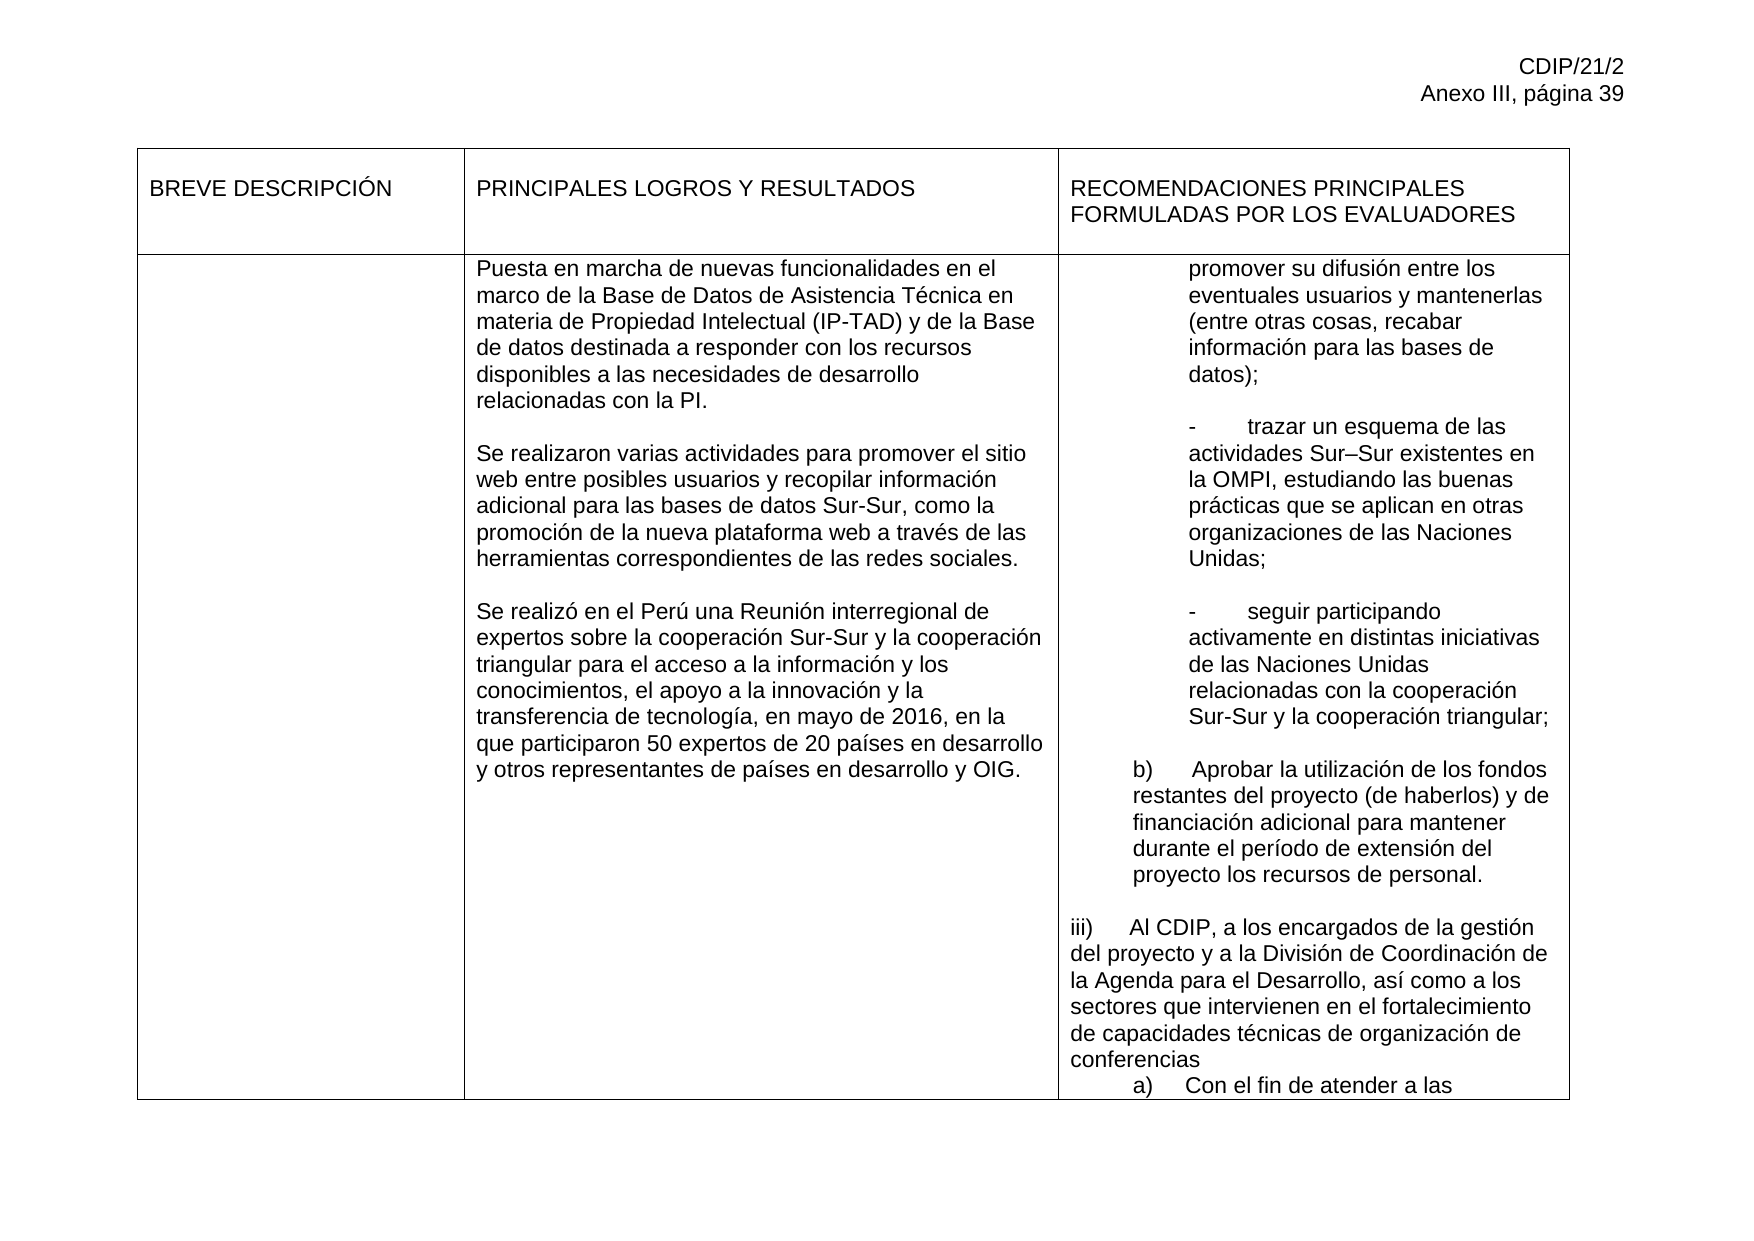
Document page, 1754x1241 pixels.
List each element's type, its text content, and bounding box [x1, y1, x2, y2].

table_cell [138, 255, 464, 1098]
table_header RECOMENDACIONES PRINCIPALES FORMULADAS POR LOS EVALUADORES [1059, 149, 1569, 254]
table_header PRINCIPALES LOGROS Y RESULTADOS [465, 149, 1058, 254]
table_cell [465, 255, 1058, 1098]
table_header BREVE DESCRIPCIÓN [138, 149, 464, 254]
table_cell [1059, 255, 1569, 1098]
